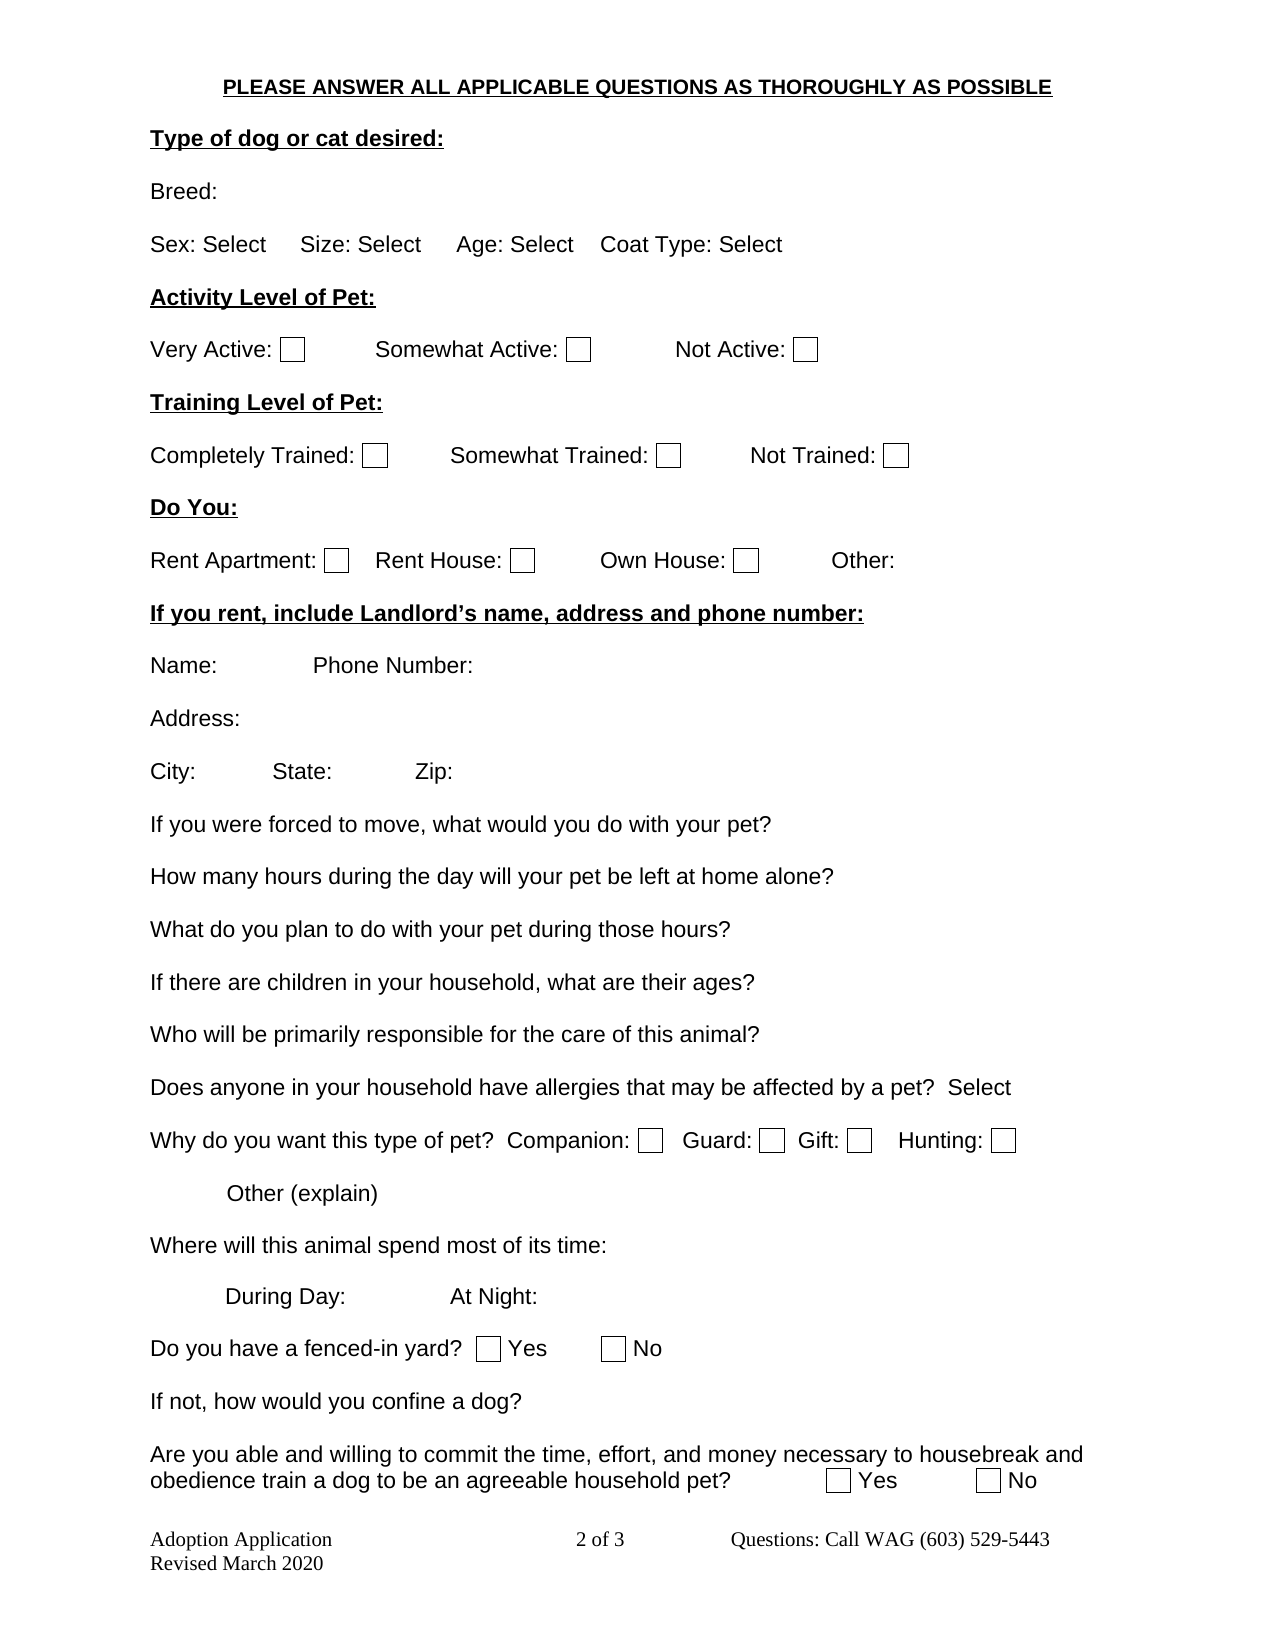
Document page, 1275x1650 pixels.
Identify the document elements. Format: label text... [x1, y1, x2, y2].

text Who will be primarily responsible for the care of this animal? [150, 1021, 1125, 1048]
text Why do you want this type of pet? Companion: Guard: Gift: Hunting: [150, 1127, 1125, 1179]
text During Day: At Night: [150, 1283, 1125, 1309]
text Activity Level of Pet: [150, 283, 1125, 310]
text Completely Trained: Somewhat Trained: Not Trained: [150, 442, 1125, 468]
text Sex: Size: Age: Coat Type: [150, 231, 1125, 257]
text Are you able and willing to commit the time, effort, and money necessary to housebreak and obedience train a dog to be an agreeable household pet? Yes No [150, 1441, 1125, 1493]
text If there are children in your household, what are their ages? [150, 969, 1125, 995]
text Do You: [150, 494, 1125, 521]
text Other (explain) [150, 1179, 1125, 1206]
text Do you have a fenced-in yard? Yes No [150, 1335, 1125, 1362]
text Very Active: Somewhat Active: Not Active: [150, 336, 1125, 362]
text How many hours during the day will your pet be left at home alone? [150, 863, 1125, 889]
text Where will this animal spend most of its time: [150, 1232, 1125, 1258]
text Address: [150, 705, 1125, 731]
text Training Level of Pet: [150, 389, 1125, 415]
text City: State: Zip: [150, 758, 1125, 784]
text Breed: [150, 178, 1125, 204]
text PLEASE ANSWER ALL APPLICABLE QUESTIONS AS THOROUGHLY AS POSSIBLE [150, 75, 1125, 99]
text Rent Apartment: Rent House: Own House: Other: [150, 547, 1125, 573]
text Type of dog or cat desired: [150, 125, 1125, 152]
text Does anyone in your household have allergies that may be affected by a pet? [150, 1074, 1125, 1100]
text If not, how would you confine a dog? [150, 1388, 1125, 1414]
text Name: Phone Number: [150, 652, 1125, 679]
text If you were forced to move, what would you do with your pet? [150, 811, 1125, 837]
text What do you plan to do with your pet during those hours? [150, 916, 1125, 942]
text If you rent, include Landlord’s name, address and phone number: [150, 600, 1125, 626]
